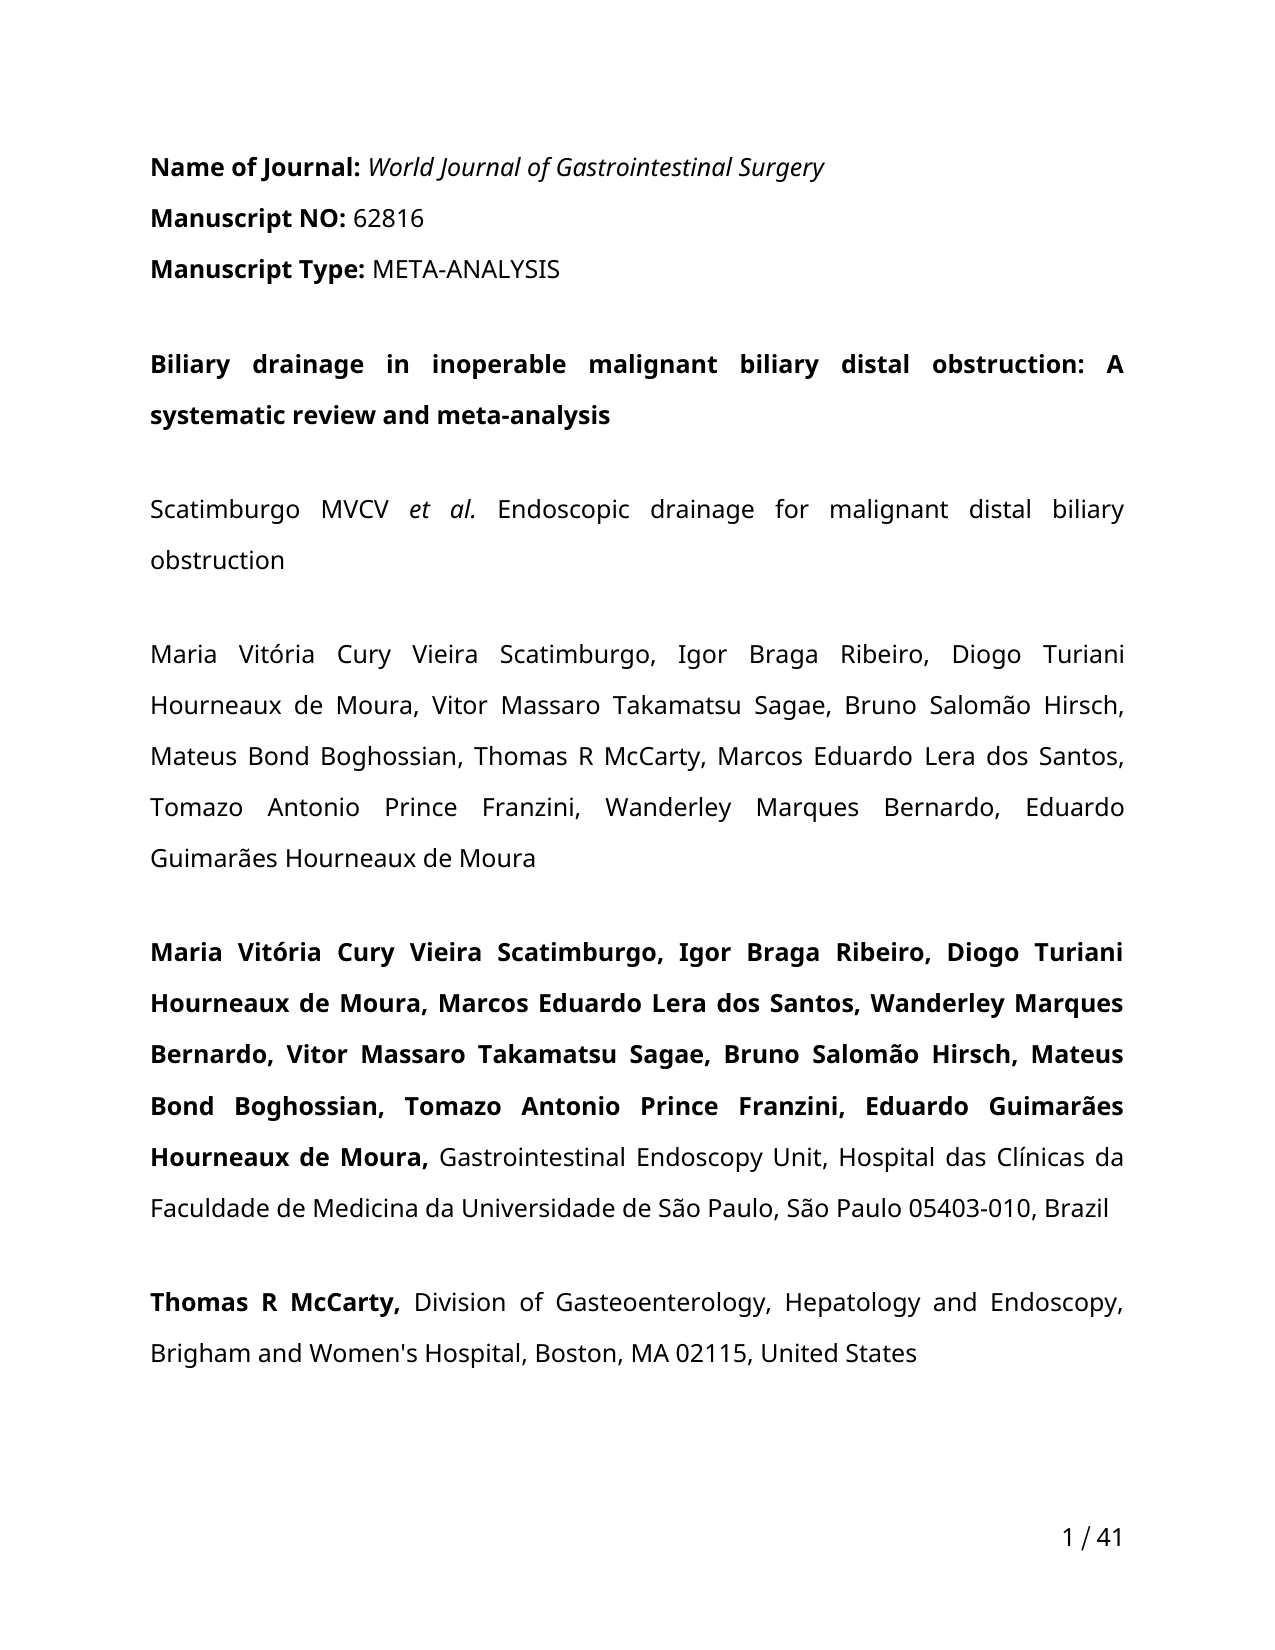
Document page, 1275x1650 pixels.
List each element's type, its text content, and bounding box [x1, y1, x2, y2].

text Manuscript NO: 62816 [150, 201, 1125, 235]
text Thomas R McCarty, Division of Gasteoenterology, Hepatology and Endoscopy, Brigham and Women's Hospital, Boston, MA 02115, United States [150, 1284, 1125, 1369]
text Name of Journal: World Journal of Gastrointestinal Surgery [150, 150, 1125, 184]
text Biliary drainage in inoperable malignant biliary distal obstruction: A systematic review and meta-analysis [150, 346, 1125, 431]
text Manuscript Type: META-ANALYSIS [150, 252, 1125, 286]
text Maria Vitória Cury Vieira Scatimburgo, Igor Braga Ribeiro, Diogo Turiani Hourneaux de Moura, Marcos Eduardo Lera dos Santos, Wanderley Marques Bernardo, Vitor Massaro Takamatsu Sagae, Bruno Salomão Hirsch, Mateus Bond Boghossian, Tomazo Antonio Prince Franzini, Eduardo Guimarães Hourneaux de Moura, Gastrointestinal Endoscopy Unit, Hospital das Clínicas da Faculdade de Medicina da Universidade de São Paulo, São Paulo 05403-010, Brazil [150, 935, 1125, 1224]
text Scatimburgo MVCV et al. Endoscopic drainage for malignant distal biliary obstruction [150, 491, 1125, 577]
text Maria Vitória Cury Vieira Scatimburgo, Igor Braga Ribeiro, Diogo Turiani Hourneaux de Moura, Vitor Massaro Takamatsu Sagae, Bruno Salomão Hirsch, Mateus Bond Boghossian, Thomas R McCarty, Marcos Eduardo Lera dos Santos, Tomazo Antonio Prince Franzini, Wanderley Marques Bernardo, Eduardo Guimarães Hourneaux de Moura [150, 637, 1125, 875]
